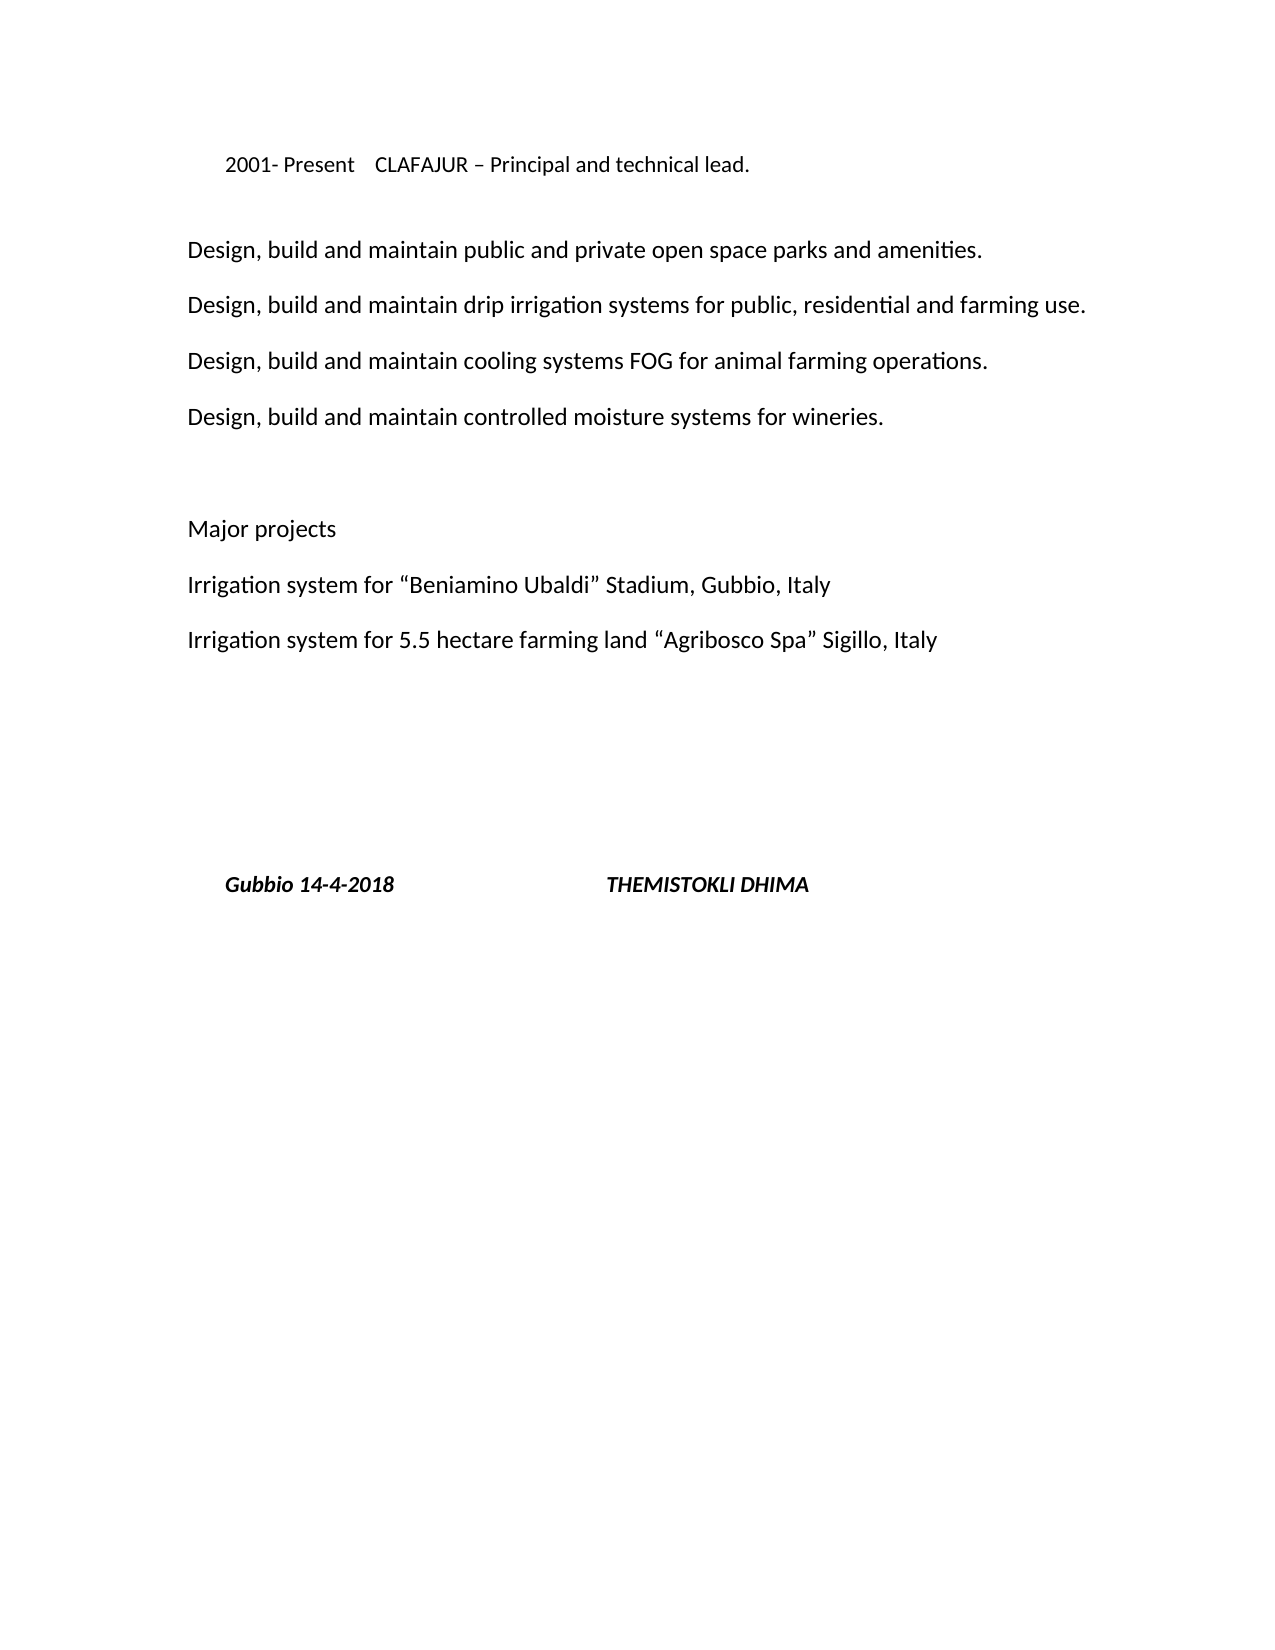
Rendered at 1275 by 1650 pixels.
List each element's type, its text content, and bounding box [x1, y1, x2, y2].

text 2001- Present CLAFAJUR – Principal and technical lead. [150, 150, 1125, 178]
text Irrigation system for 5.5 hectare farming land “Agribosco Spa” Sigillo, Italy [187, 625, 1125, 655]
text Design, build and maintain controlled moisture systems for wineries. [187, 401, 1125, 432]
text Gubbio 14-4-2018 THEMISTOKLI DHIMA [225, 870, 1125, 898]
text Design, build and maintain drip irrigation systems for public, residential and farming use. [187, 290, 1125, 320]
text Irrigation system for “Beniamino Ubaldi” Stadium, Gubbio, Italy [187, 569, 1125, 599]
text Major projects [187, 513, 1125, 543]
text Design, build and maintain cooling systems FOG for animal farming operations. [187, 346, 1125, 376]
text Design, build and maintain public and private open space parks and amenities. [187, 234, 1125, 264]
